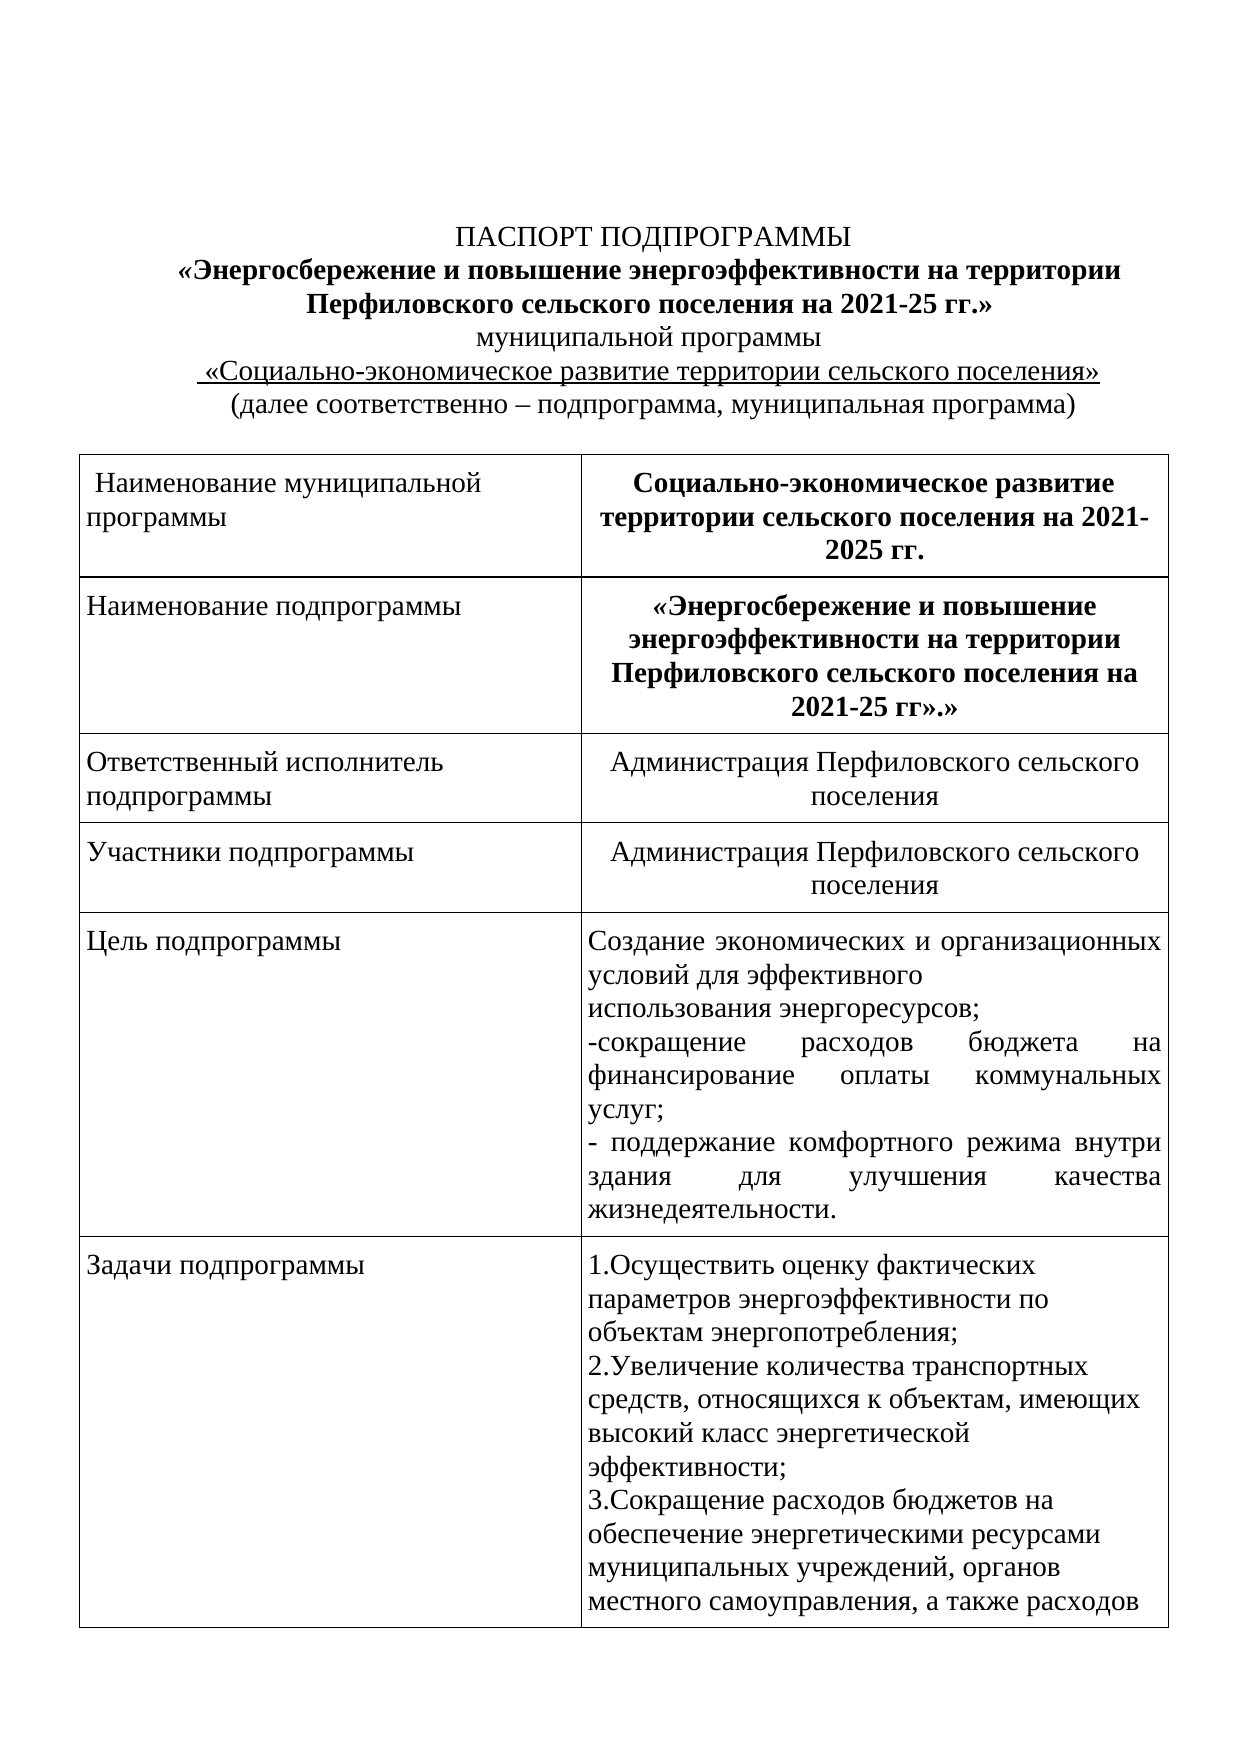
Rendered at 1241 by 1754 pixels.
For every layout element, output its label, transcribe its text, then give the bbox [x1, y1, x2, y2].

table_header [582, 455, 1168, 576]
text «Энергосбережение и повышение энергоэффективности на территории Перфиловского сельского поселения на 2021-25 гг.» [89, 252, 1211, 319]
text ПАСПОРТ ПОДПРОГРАММЫ [89, 219, 1211, 252]
text «Социально-экономическое развитие территории сельского поселения» [86, 353, 1211, 386]
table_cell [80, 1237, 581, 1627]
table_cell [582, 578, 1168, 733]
text муниципальной программы [86, 319, 1211, 353]
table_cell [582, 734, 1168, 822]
text (далее соответственно – подпрограмма, муниципальная программа) [89, 386, 1211, 420]
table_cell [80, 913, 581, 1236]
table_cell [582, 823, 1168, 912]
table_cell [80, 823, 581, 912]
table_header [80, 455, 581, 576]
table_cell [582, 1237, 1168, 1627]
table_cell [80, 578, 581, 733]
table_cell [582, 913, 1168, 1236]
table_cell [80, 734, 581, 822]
